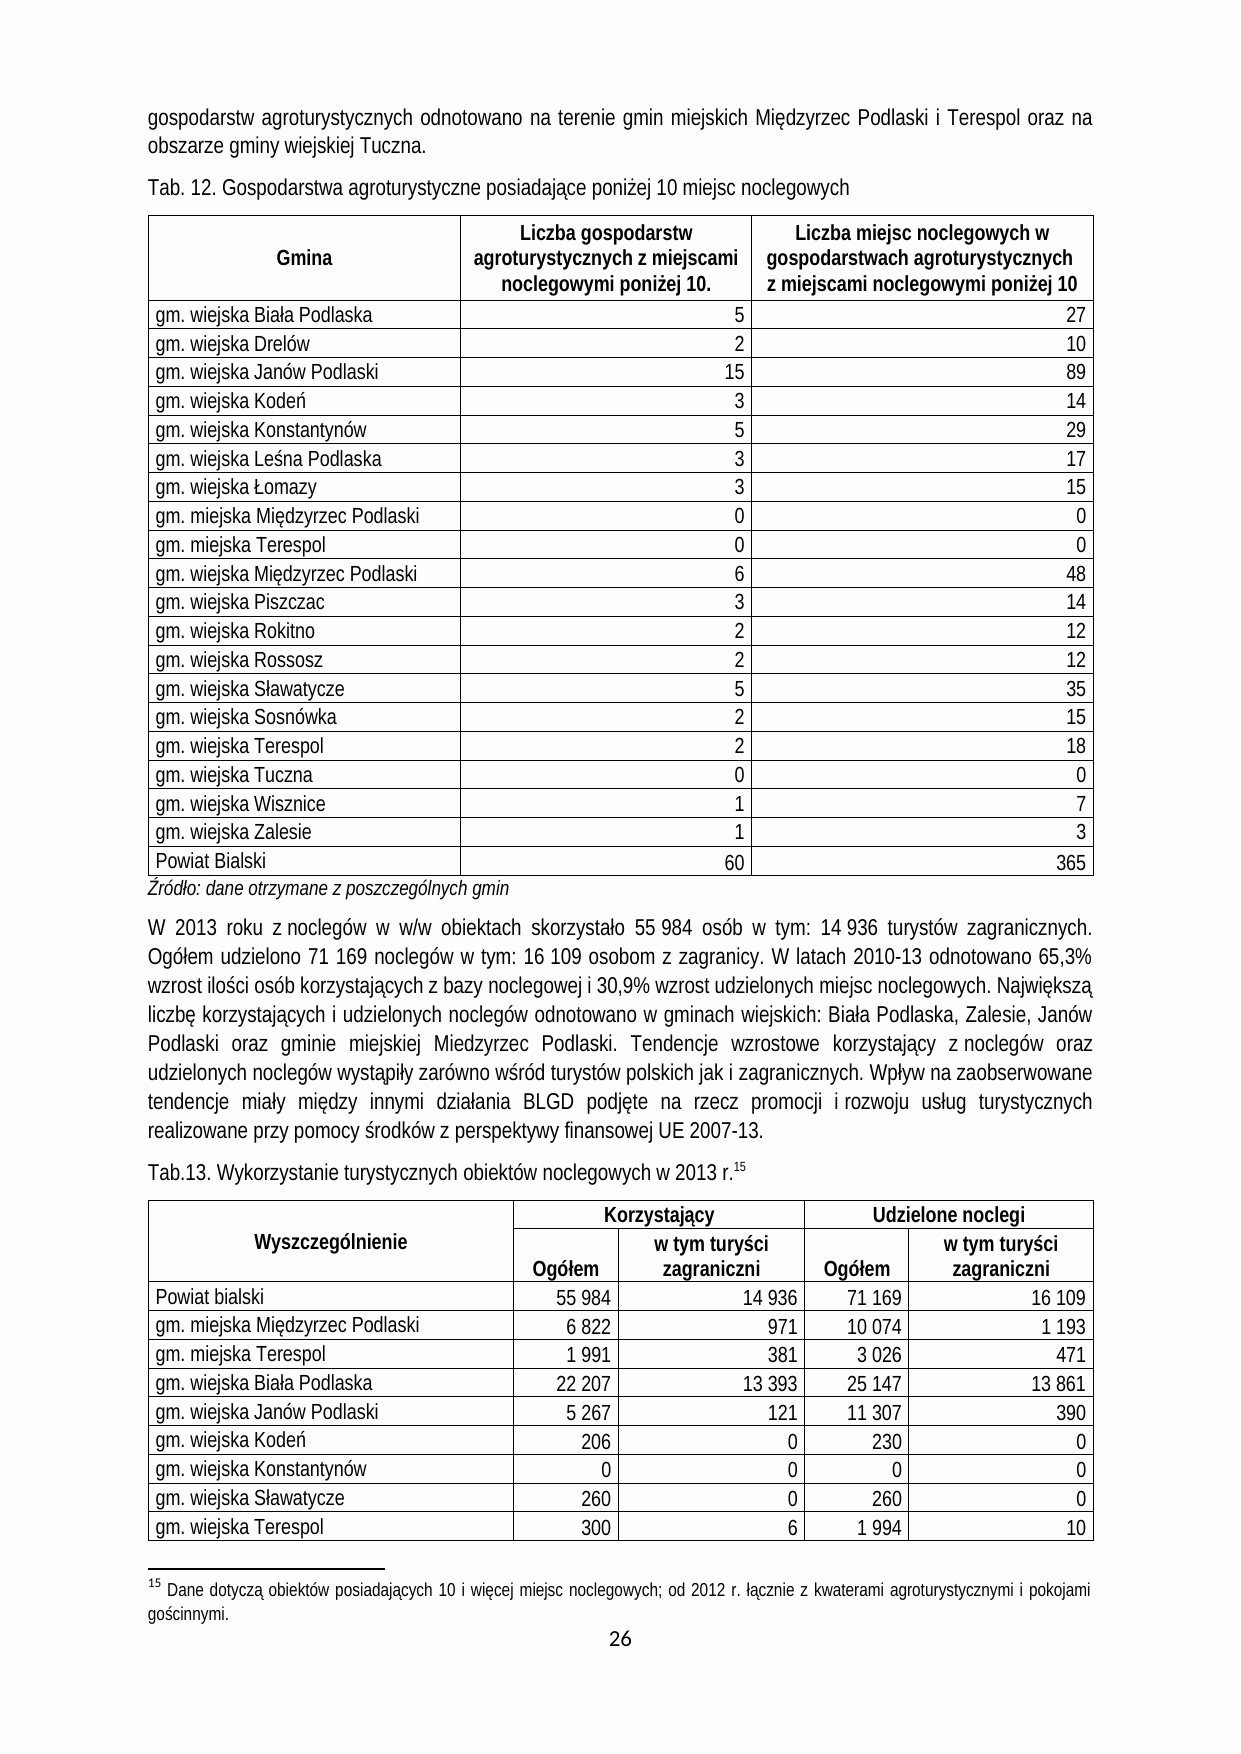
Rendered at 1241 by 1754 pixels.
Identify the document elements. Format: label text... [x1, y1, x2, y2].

table_cell gm. miejska Międzyrzec Podlaski [149, 1311, 513, 1339]
table_cell 230 [805, 1426, 908, 1454]
table_cell gm. wiejska Terespol [149, 1512, 513, 1540]
table_cell 3 [461, 387, 751, 414]
table_cell gm. wiejska Janów Podlaski [149, 358, 460, 386]
table_cell 0 [514, 1455, 618, 1482]
table_cell 2 [461, 646, 751, 673]
text Tab.13. Wykorzystanie turystycznych obiektów noclegowych w 2013 r. [148, 1158, 1093, 1185]
table_cell 260 [514, 1484, 618, 1511]
table_cell gm. wiejska Łomazy [149, 473, 460, 501]
table_cell 2 [461, 617, 751, 644]
table_cell 55 984 [514, 1282, 618, 1310]
table_cell 3 [461, 588, 751, 616]
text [148, 103, 1093, 159]
table_cell 471 [909, 1340, 1093, 1367]
table_cell 121 [619, 1397, 804, 1425]
table_cell 1 991 [514, 1340, 618, 1367]
table_cell gm. wiejska Sławatycze [149, 674, 460, 702]
table_cell gm. wiejska Biała Podlaska [149, 301, 460, 328]
table_cell 390 [909, 1397, 1093, 1425]
table_cell 0 [619, 1484, 804, 1511]
table_cell 13 393 [619, 1369, 804, 1396]
table_cell w tym turyści zagraniczni [909, 1229, 1093, 1281]
table_cell gm. wiejska Wisznice [149, 789, 460, 817]
table_cell 0 [909, 1455, 1093, 1482]
table_header Liczba miejsc noclegowych w gospodarstwach agroturystycznych z miejscami noclegowymi poniżej 10 [752, 216, 1093, 299]
table_header Wyszczególnienie [149, 1201, 513, 1281]
table_cell 6 [619, 1512, 804, 1540]
table_cell 15 [752, 473, 1093, 501]
table_cell 3 026 [805, 1340, 908, 1367]
table_cell gm. wiejska Konstantynów [149, 416, 460, 443]
table_cell 0 [909, 1484, 1093, 1511]
table_cell w tym turyści zagraniczni [619, 1229, 804, 1281]
table_cell 27 [752, 301, 1093, 328]
table_cell 0 [619, 1455, 804, 1482]
table_cell 0 [461, 531, 751, 558]
table_cell 971 [619, 1311, 804, 1339]
table_cell 2 [461, 732, 751, 759]
table_cell 13 861 [909, 1369, 1093, 1396]
table_cell 0 [752, 761, 1093, 788]
table_cell 22 207 [514, 1369, 618, 1396]
table_cell 0 [752, 531, 1093, 558]
text Źródło: dane otrzymane z poszczególnych gmin [148, 876, 1093, 899]
table_cell gm. wiejska Międzyrzec Podlaski [149, 559, 460, 587]
table_header Korzystający [514, 1201, 804, 1227]
table_cell 17 [752, 444, 1093, 472]
table_cell 300 [514, 1512, 618, 1540]
table_cell gm. wiejska Drelów [149, 329, 460, 357]
table_header Liczba gospodarstw agroturystycznych z miejscami noclegowymi poniżej 10. [461, 216, 751, 299]
table_cell 0 [752, 502, 1093, 529]
table_cell 5 [461, 674, 751, 702]
table_cell gm. wiejska Zalesie [149, 818, 460, 846]
table_cell 18 [752, 732, 1093, 759]
table_cell gm. wiejska Kodeń [149, 1426, 513, 1454]
table_cell 1 [461, 818, 751, 846]
table_cell 29 [752, 416, 1093, 443]
table_cell 14 936 [619, 1282, 804, 1310]
table_cell 12 [752, 617, 1093, 644]
table_cell 365 [752, 847, 1093, 874]
table_cell 3 [752, 818, 1093, 846]
table_cell 206 [514, 1426, 618, 1454]
table_cell 0 [461, 502, 751, 529]
table_cell 25 147 [805, 1369, 908, 1396]
table_cell gm. wiejska Sosnówka [149, 703, 460, 731]
table_cell gm. wiejska Biała Podlaska [149, 1369, 513, 1396]
table_cell gm. miejska Terespol [149, 531, 460, 558]
table_cell 35 [752, 674, 1093, 702]
table_cell 2 [461, 703, 751, 731]
table_cell gm. wiejska Tuczna [149, 761, 460, 788]
table_cell 89 [752, 358, 1093, 386]
table_cell 10 [909, 1512, 1093, 1540]
table_cell 6 [461, 559, 751, 587]
table_cell gm. wiejska Kodeń [149, 387, 460, 414]
table_cell gm. wiejska Janów Podlaski [149, 1397, 513, 1425]
table_cell gm. wiejska Rossosz [149, 646, 460, 673]
table_cell 381 [619, 1340, 804, 1367]
table_cell 3 [461, 473, 751, 501]
table_cell 7 [752, 789, 1093, 817]
table_cell 14 [752, 387, 1093, 414]
table_cell 6 822 [514, 1311, 618, 1339]
table_cell 1 994 [805, 1512, 908, 1540]
table_cell gm. miejska Terespol [149, 1340, 513, 1367]
table_cell 15 [461, 358, 751, 386]
table_cell 48 [752, 559, 1093, 587]
table_cell 1 193 [909, 1311, 1093, 1339]
table_cell 16 109 [909, 1282, 1093, 1310]
table_header Gmina [149, 216, 460, 299]
table_cell 10 074 [805, 1311, 908, 1339]
table_cell 0 [619, 1426, 804, 1454]
table_cell 0 [461, 761, 751, 788]
table_cell Ogółem [514, 1229, 618, 1281]
table_cell 5 [461, 301, 751, 328]
table_cell gm. wiejska Konstantynów [149, 1455, 513, 1482]
table_cell 0 [805, 1455, 908, 1482]
table_cell 14 [752, 588, 1093, 616]
table_cell gm. wiejska Terespol [149, 732, 460, 759]
table_cell 260 [805, 1484, 908, 1511]
table_cell gm. wiejska Leśna Podlaska [149, 444, 460, 472]
table_cell 3 [461, 444, 751, 472]
table_cell Powiat Bialski [149, 847, 460, 874]
text Tab. 12. Gospodarstwa agroturystyczne posiadające poniżej 10 miejsc noclegowych [148, 174, 1093, 200]
table_cell gm. wiejska Sławatycze [149, 1484, 513, 1511]
table_cell 5 267 [514, 1397, 618, 1425]
table_cell gm. wiejska Piszczac [149, 588, 460, 616]
table_cell 5 [461, 416, 751, 443]
table_cell 15 [752, 703, 1093, 731]
table_cell gm. miejska Międzyrzec Podlaski [149, 502, 460, 529]
table_cell 60 [461, 847, 751, 874]
table_cell 11 307 [805, 1397, 908, 1425]
table_cell 71 169 [805, 1282, 908, 1310]
table_cell gm. wiejska Rokitno [149, 617, 460, 644]
table_cell 0 [909, 1426, 1093, 1454]
table_cell 10 [752, 329, 1093, 357]
table_cell Powiat bialski [149, 1282, 513, 1310]
text W 2013 roku z noclegów w w/w obiektach skorzystało 55 984 osób w tym: 14 936 turystów zagranicznych. Ogółem udzielono 71 169 noclegów w tym: 16 109 osobom z zagranicy. W latach 2010-13 odnotowano 65,3% wzrost ilości osób korzystających z bazy noclegowej i 30,9% wzrost udzielonych miejsc noclegowych. Największą liczbę korzystających i udzielonych noclegów odnotowano w gminach wiejskich: Biała Podlaska, Zalesie, Janów Podlaski oraz gminie miejskiej Miedzyrzec Podlaski. Tendencje wzrostowe korzystający z noclegów oraz udzielonych noclegów wystąpiły zarówno wśród turystów polskich jak i zagranicznych. Wpływ na zaobserwowane tendencje miały między innymi działania BLGD podjęte na rzecz promocji i rozwoju usług turystycznych realizowane przy pomocy środków z perspektywy finansowej UE 2007-13. [148, 914, 1093, 1143]
table_cell 12 [752, 646, 1093, 673]
table_cell Ogółem [805, 1229, 908, 1281]
table_cell 1 [461, 789, 751, 817]
table_header Udzielone noclegi [805, 1201, 1093, 1227]
table_cell 2 [461, 329, 751, 357]
